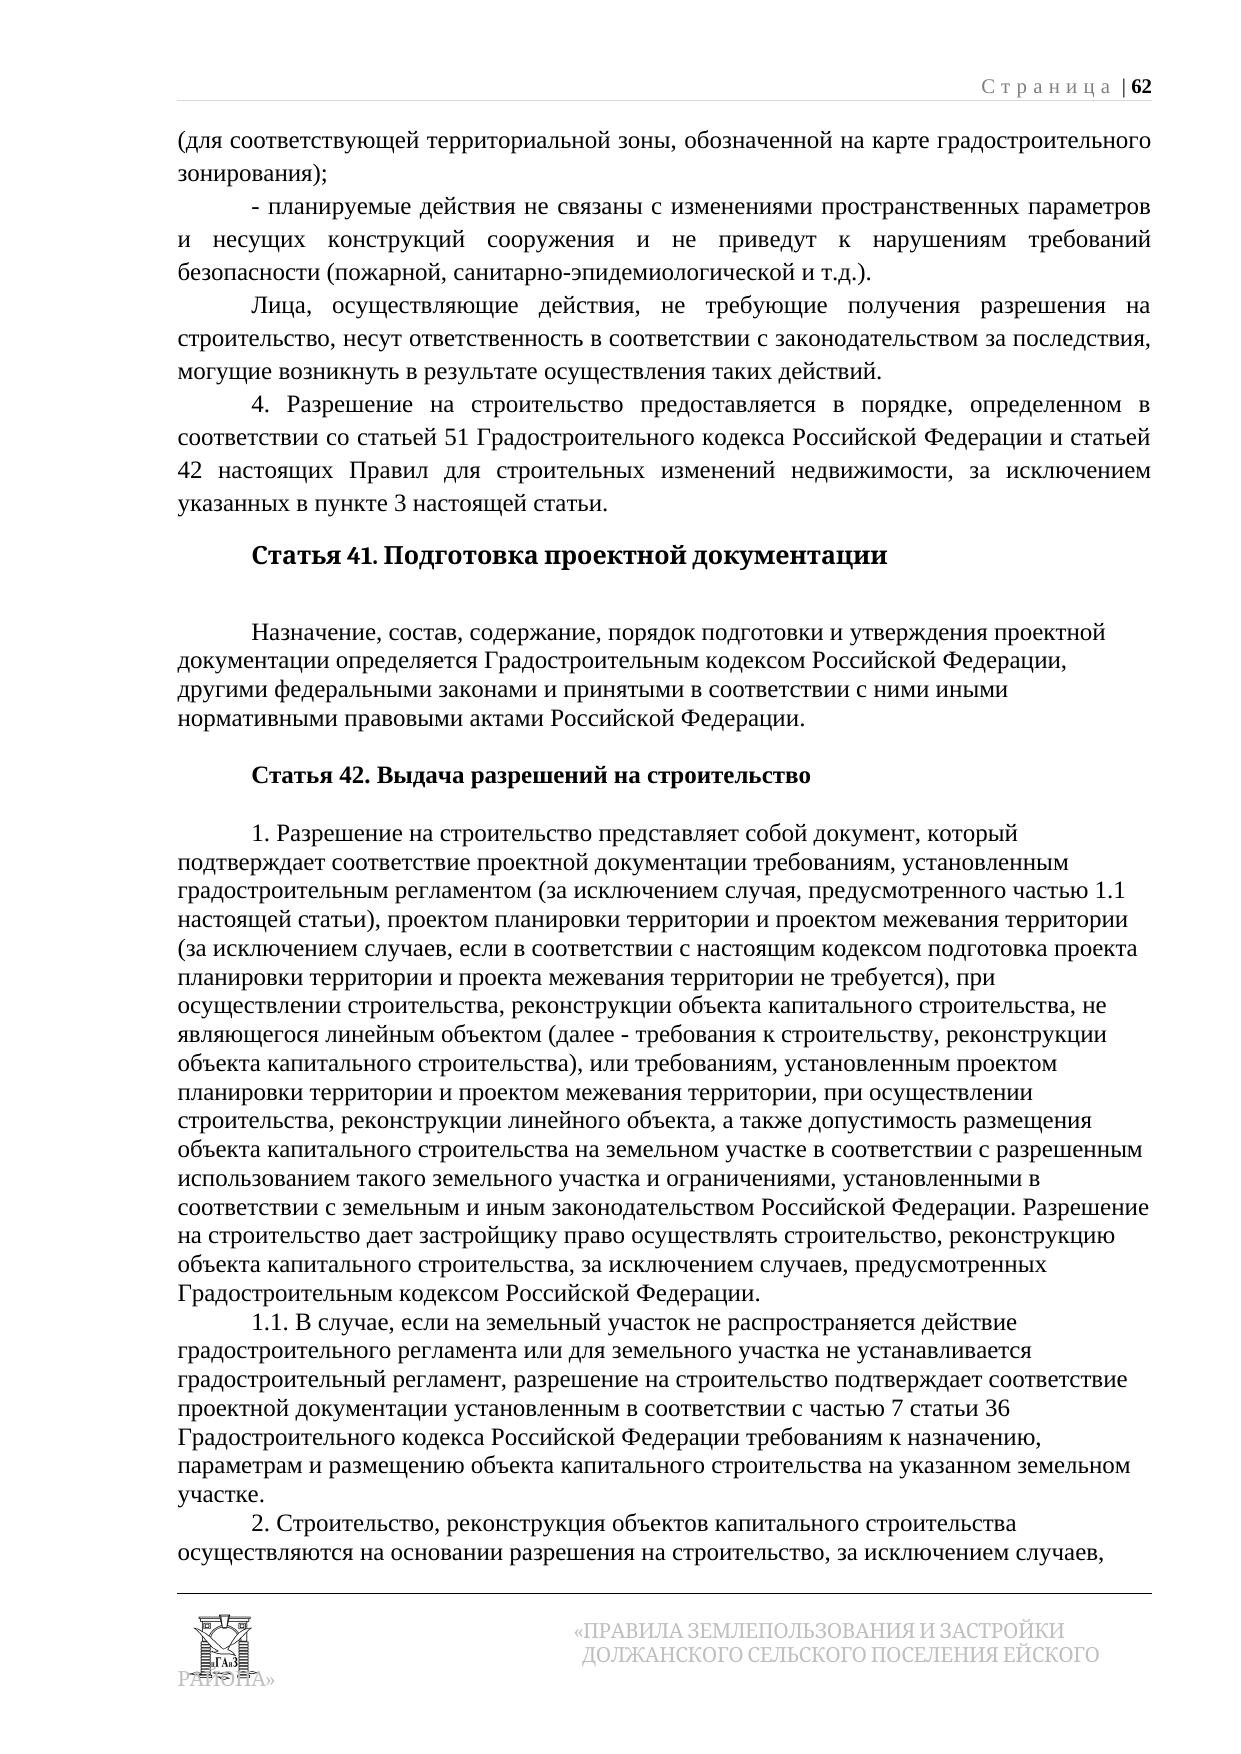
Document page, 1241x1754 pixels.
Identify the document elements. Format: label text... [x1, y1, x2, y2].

text - планируемые действия не связаны с изменениями пространственных параметров и несущих конструкций сооружения и не приведут к нарушениям требований безопасности (пожарной, санитарно-эпидемиологической и т.д.). [177, 191, 1152, 286]
text 1.1. В случае, если на земельный участок не распространяется действие градостроительного регламента или для земельного участка не устанавливается градостроительный регламент, разрешение на строительство подтверждает соответствие проектной документации установленным в соответствии с частью 7 статьи 36 Градостроительного кодекса Российской Федерации требованиям к назначению, параметрам и размещению объекта капитального строительства на указанном земельном участке. [177, 1307, 1152, 1508]
text 1. Разрешение на строительство представляет собой документ, который подтверждает соответствие проектной документации требованиям, установленным градостроительным регламентом (за исключением случая, предусмотренного частью 1.1 настоящей статьи), проектом планировки территории и проектом межевания территории (за исключением случаев, если в соответствии с настоящим кодексом подготовка проекта планировки территории и проекта межевания территории не требуется), при осуществлении строительства, реконструкции объекта капитального строительства, не являющегося линейным объектом (далее - требования к строительству, реконструкции объекта капитального строительства), или требованиям, установленным проектом планировки территории и проектом межевания территории, при осуществлении строительства, реконструкции линейного объекта, а также допустимость размещения объекта капитального строительства на земельном участке в соответствии с разрешенным использованием такого земельного участка и ограничениями, установленными в соответствии с земельным и иным законодательством Российской Федерации. Разрешение на строительство дает застройщику право осуществлять строительство, реконструкцию объекта капитального строительства, за исключением случаев, предусмотренных Градостроительным кодексом Российской Федерации. [177, 818, 1152, 1307]
text Назначение, состав, содержание, порядок подготовки и утверждения проектной документации определяется Градостроительным кодексом Российской Федерации, другими федеральными законами и принятыми в соответствии с ними иными нормативными правовыми актами Российской Федерации. [177, 617, 1152, 732]
picture [223, 1672, 232, 1681]
text Статья 42. Выдача разрешений на строительство [177, 760, 1152, 789]
text Лица, осуществляющие действия, не требующие получения разрешения на строительство, несут ответственность в соответствии с законодательством за последствия, могущие возникнуть в результате осуществления таких действий. [177, 290, 1152, 385]
text 4. Разрешение на строительство предоставляется в порядке, определенном в соответствии со статьей 51 Градостроительного кодекса Российской Федерации и статьей 42 настоящих Правил для строительных изменений недвижимости, за исключением указанных в пункте 3 настоящей статьи. [177, 389, 1152, 517]
text Статья 41. Подготовка проектной документации [177, 542, 1152, 571]
picture [189, 1613, 259, 1681]
